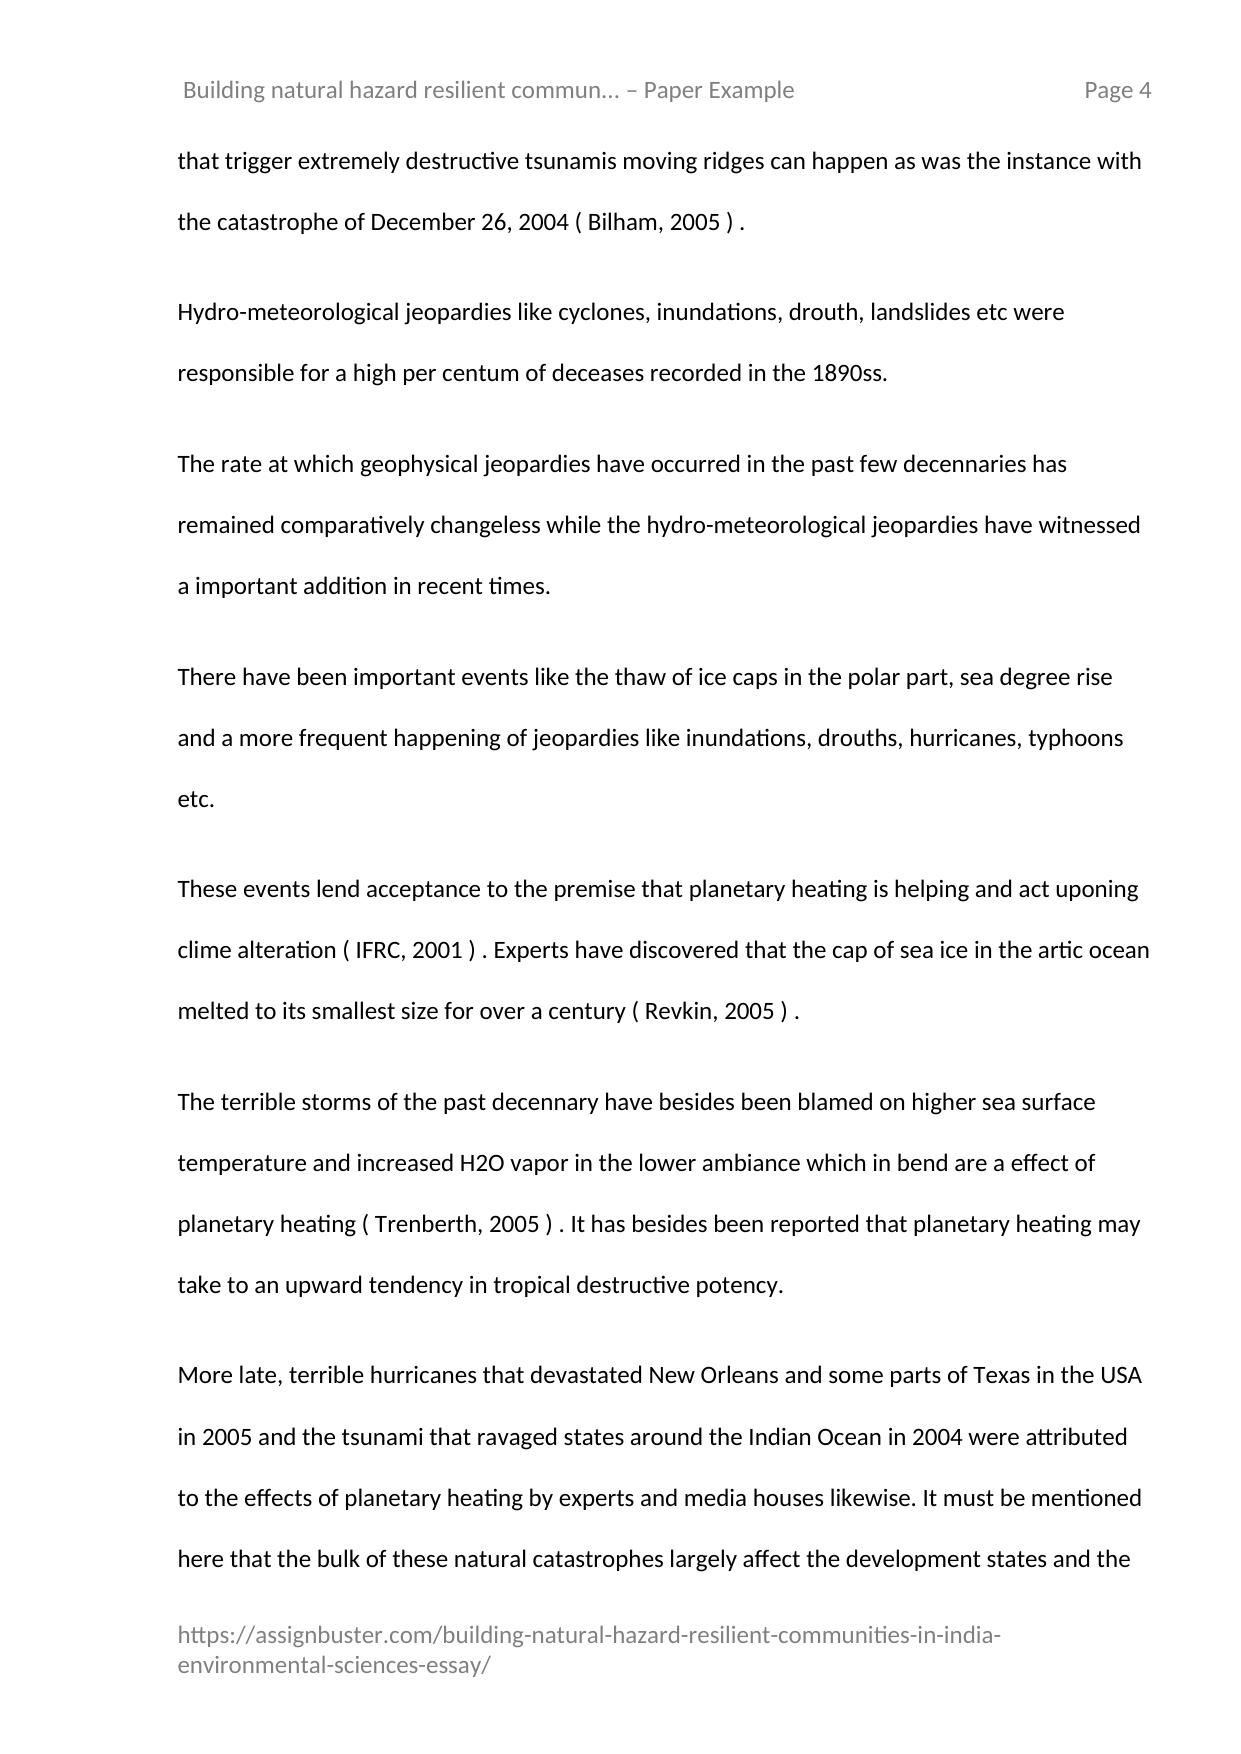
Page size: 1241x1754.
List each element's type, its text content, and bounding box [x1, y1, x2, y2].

text The rate at which geophysical jeopardies have occurred in the past few decennaries has remained comparatively changeless while the hydro-meteorological jeopardies have witnessed a important addition in recent times. [177, 448, 1152, 601]
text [177, 1359, 1152, 1573]
text Hydro-meteorological jeopardies like cyclones, inundations, drouth, landslides etc were responsible for a high per centum of deceases recorded in the 1890ss. [177, 297, 1152, 388]
text These events lend acceptance to the premise that planetary heating is helping and act uponing clime alteration ( IFRC, 2001 ) . Experts have discovered that the cap of sea ice in the artic ocean melted to its smallest size for over a century ( Revkin, 2005 ) . [177, 873, 1152, 1026]
text The terrible storms of the past decennary have besides been blamed on higher sea surface temperature and increased H2O vapor in the lower ambiance which in bend are a effect of planetary heating ( Trenberth, 2005 ) . It has besides been reported that planetary heating may take to an upward tendency in tropical destructive potency. [177, 1086, 1152, 1299]
text There have been important events like the thaw of ice caps in the polar part, sea degree rise and a more frequent happening of jeopardies like inundations, drouths, hurricanes, typhoons etc. [177, 661, 1152, 813]
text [177, 145, 1152, 237]
